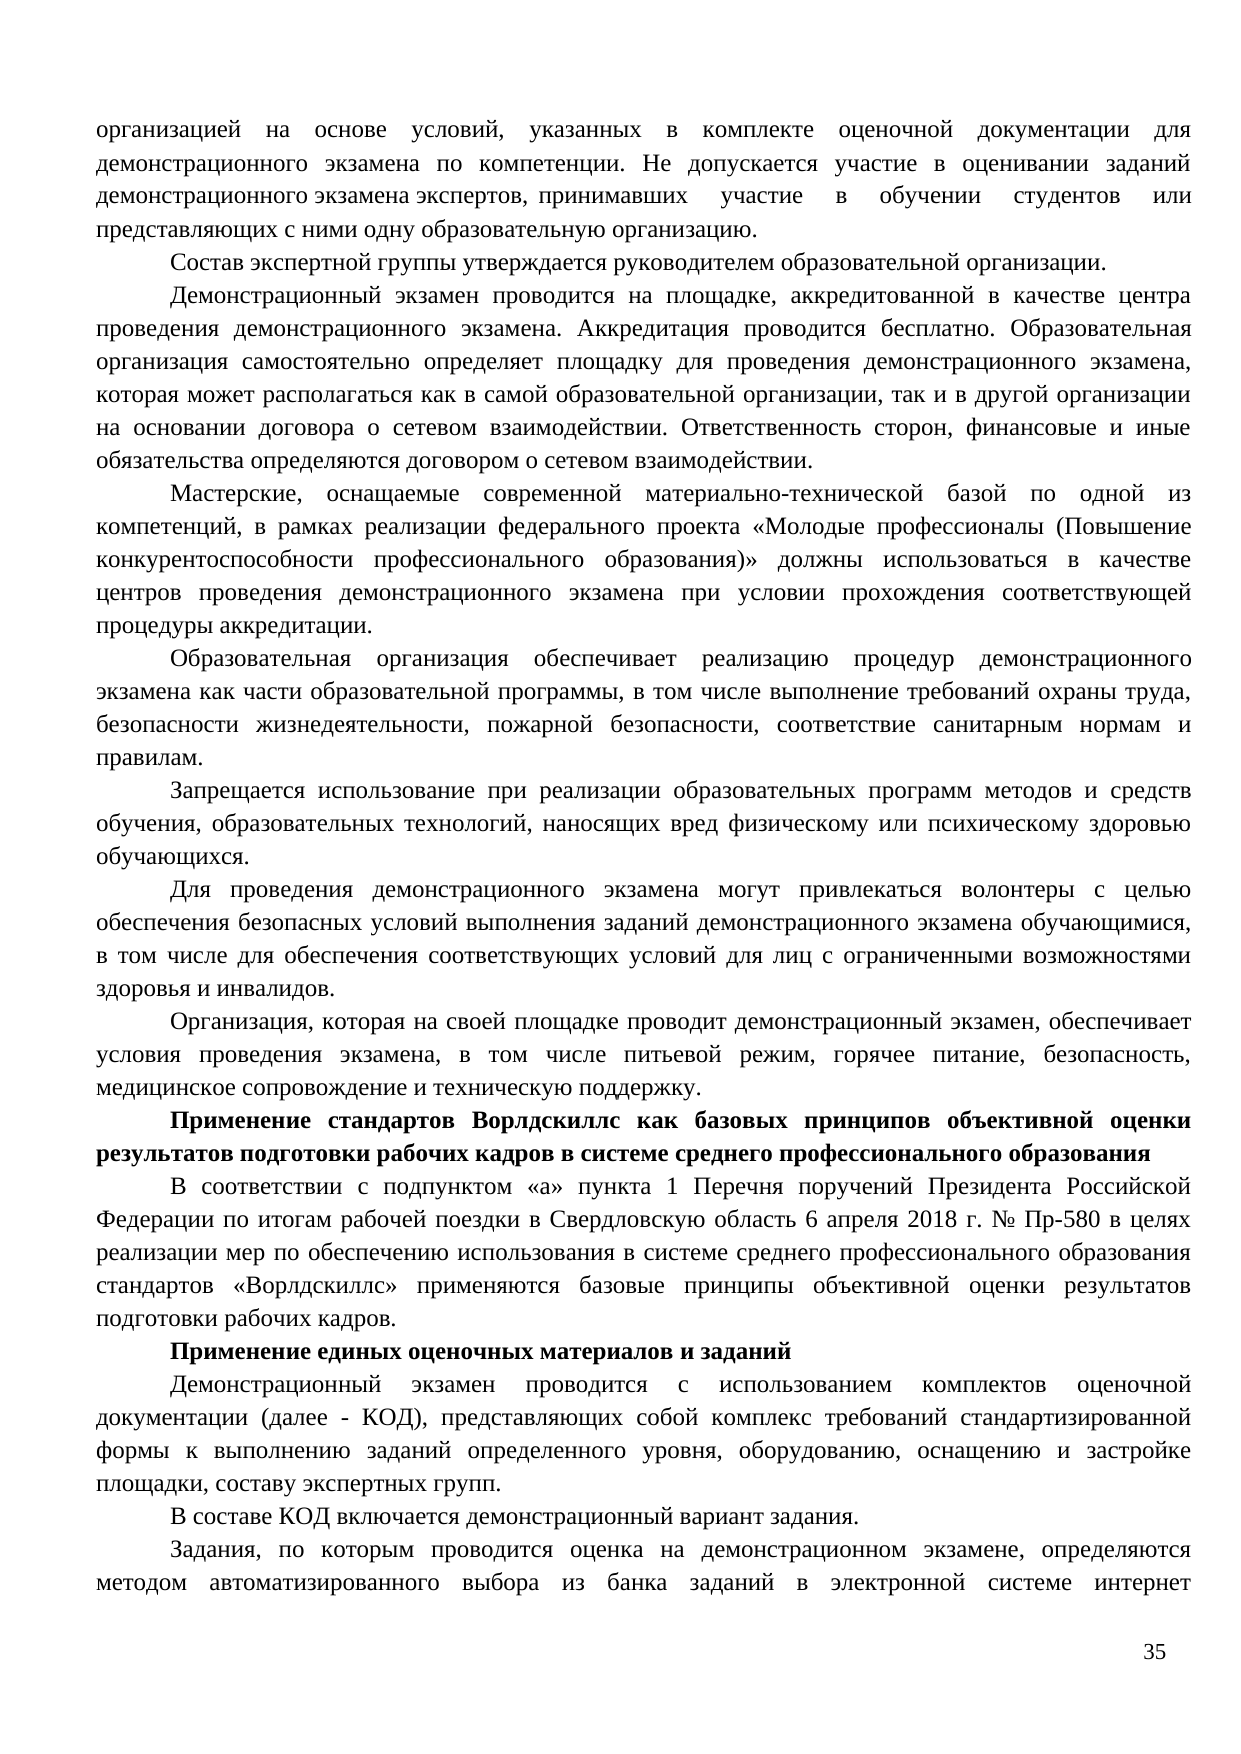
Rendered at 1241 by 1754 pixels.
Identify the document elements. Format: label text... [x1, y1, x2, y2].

text Применение стандартов Ворлдскиллс как базовых принципов объективной оценки результатов подготовки рабочих кадров в системе среднего профессионального образования [96, 1105, 1192, 1167]
text Запрещается использование при реализации образовательных программ методов и средств обучения, образовательных технологий, наносящих вред физическому или психическому здоровью обучающихся. [96, 775, 1192, 870]
text Демонстрационный экзамен проводится на площадке, аккредитованной в качестве центра проведения демонстрационного экзамена. Аккредитация проводится бесплатно. Образовательная организация самостоятельно определяет площадку для проведения демонстрационного экзамена, которая может располагаться как в самой образовательной организации, так и в другой организации на основании договора о сетевом взаимодействии. Ответственность сторон, финансовые и иные обязательства определяются договором о сетевом взаимодействии. [96, 280, 1192, 473]
text Образовательная организация обеспечивает реализацию процедур демонстрационного экзамена как части образовательной программы, в том числе выполнение требований охраны труда, безопасности жизнедеятельности, пожарной безопасности, соответствие санитарным нормам и правилам. [96, 643, 1192, 771]
text В соответствии с подпунктом «а» пункта 1 Перечня поручений Президента Российской Федерации по итогам рабочей поездки в Свердловскую область 6 апреля 2018 г. № Пр-580 в целях реализации мер по обеспечению использования в системе среднего профессионального образования стандартов «Ворлдскиллс» применяются базовые принципы объективной оценки результатов подготовки рабочих кадров. [96, 1171, 1192, 1332]
text Организация, которая на своей площадке проводит демонстрационный экзамен, обеспечивает условия проведения экзамена, в том числе питьевой режим, горячее питание, безопасность, медицинское сопровождение и техническую поддержку. [96, 1006, 1192, 1101]
text В составе КОД включается демонстрационный вариант задания. [96, 1501, 1192, 1530]
text Демонстрационный экзамен проводится с использованием комплектов оценочной документации (далее - КОД), представляющих собой комплекс требований стандартизированной формы к выполнению заданий определенного уровня, оборудованию, оснащению и застройке площадки, составу экспертных групп. [96, 1369, 1192, 1497]
text Для проведения демонстрационного экзамена могут привлекаться волонтеры с целью обеспечения безопасных условий выполнения заданий демонстрационного экзамена обучающимися, в том числе для обеспечения соответствующих условий для лиц с ограниченными возможностями здоровья и инвалидов. [96, 874, 1192, 1002]
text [96, 1534, 1192, 1596]
text Мастерские, оснащаемые современной материально-технической базой по одной из компетенций, в рамках реализации федерального проекта «Молодые профессионалы (Повышение конкурентоспособности профессионального образования)» должны использоваться в качестве центров проведения демонстрационного экзамена при условии прохождения соответствующей процедуры аккредитации. [96, 478, 1192, 639]
text Применение единых оценочных материалов и заданий [96, 1336, 1192, 1365]
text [96, 114, 1192, 242]
text Состав экспертной группы утверждается руководителем образовательной организации. [96, 247, 1192, 275]
